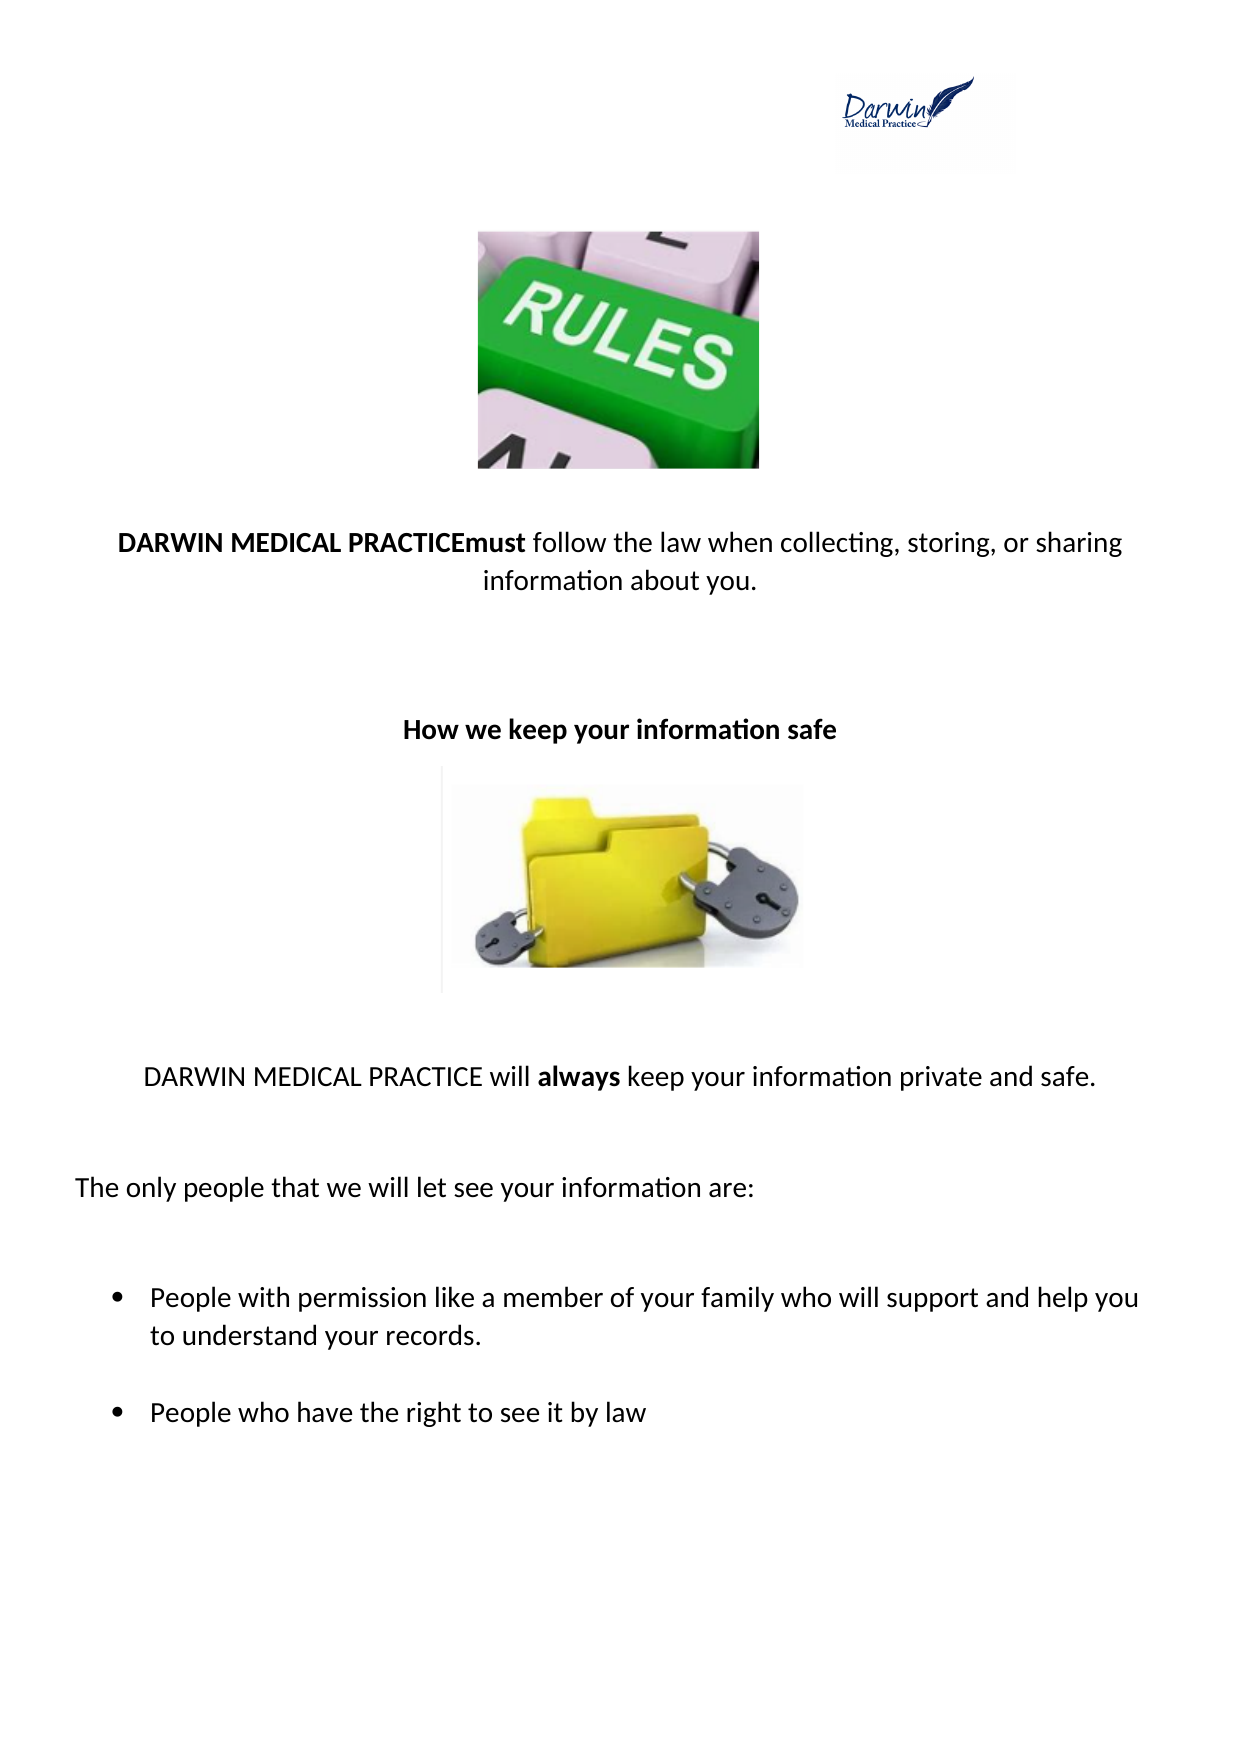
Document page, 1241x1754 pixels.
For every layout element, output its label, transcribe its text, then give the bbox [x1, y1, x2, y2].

text DARWIN MEDICAL PRACTICEmust follow the law when collecting, storing, or sharing information about you. [75, 524, 1165, 598]
picture [835, 73, 1016, 174]
text The only people that we will let see your information are: [75, 1169, 1165, 1204]
text DARWIN MEDICAL PRACTICE will always keep your information private and safe. [75, 1058, 1165, 1094]
list People with permission like a member of your family who will support and help you to understand your records. [112, 1279, 1165, 1353]
picture [477, 222, 760, 469]
text How we keep your information safe [75, 711, 1165, 747]
list People who have the right to see it by law [112, 1394, 1165, 1430]
picture [432, 766, 808, 993]
